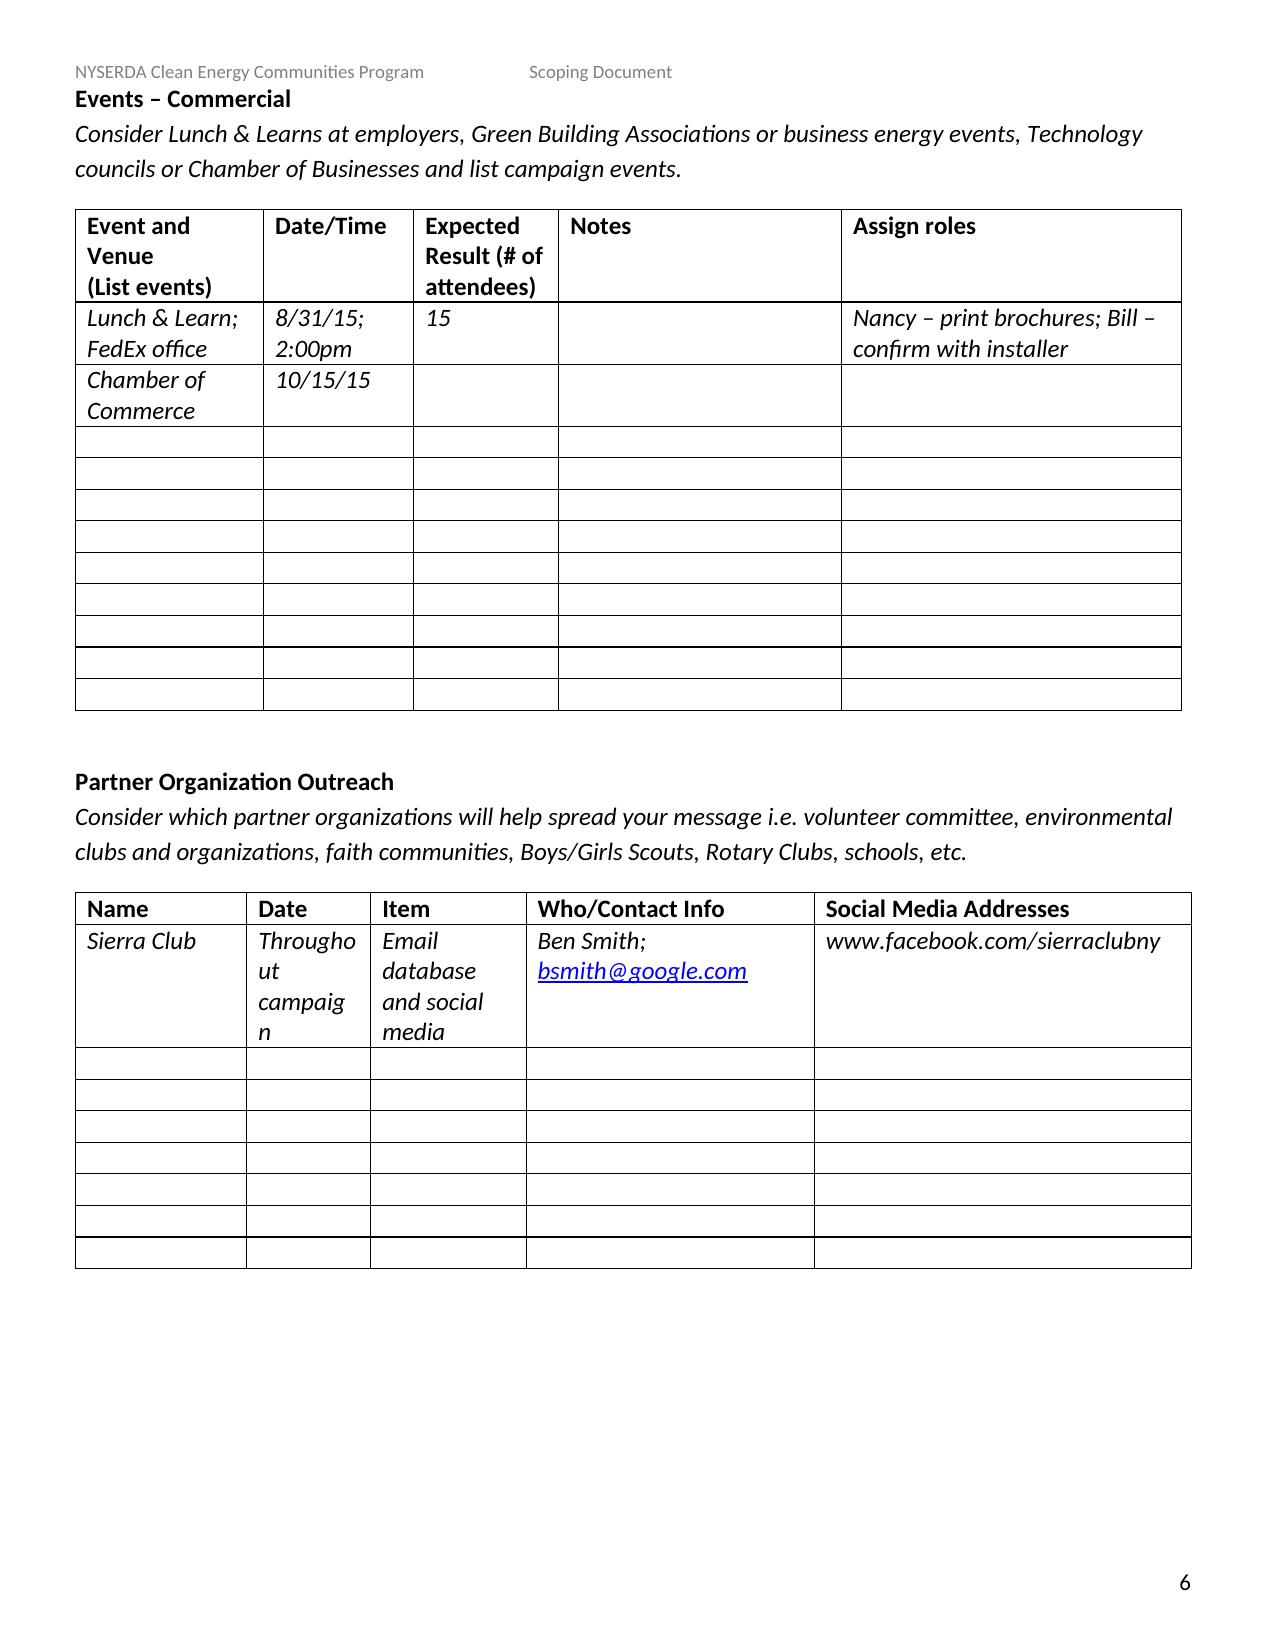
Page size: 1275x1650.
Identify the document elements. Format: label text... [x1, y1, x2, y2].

table_cell [76, 1080, 246, 1110]
table_cell [76, 648, 263, 678]
table_cell [559, 303, 841, 363]
table_cell [76, 584, 263, 615]
table_header Event and Venue (List events) [76, 210, 263, 301]
table_cell [414, 648, 558, 678]
table_cell [247, 1080, 370, 1110]
table_cell [371, 1238, 526, 1268]
text Consider which partner organizations will help spread your message i.e. volunteer committee, environmental clubs and organizations, faith communities, Boys/Girls Scouts, Rotary Clubs, schools, etc. [75, 801, 1191, 867]
table_cell [414, 490, 558, 520]
table_cell [414, 616, 558, 646]
table_header Notes [559, 210, 841, 301]
table_cell [527, 1111, 814, 1142]
table_cell [559, 679, 841, 709]
table_cell [527, 1080, 814, 1110]
table_cell [559, 616, 841, 646]
table_cell [815, 1048, 1191, 1078]
table_cell [76, 490, 263, 520]
table_cell [414, 458, 558, 489]
table_cell [76, 679, 263, 709]
table_cell Lunch & Learn; FedEx office [76, 303, 263, 363]
table_cell Sierra Club [76, 925, 246, 1047]
table_cell [76, 616, 263, 646]
table_cell [414, 521, 558, 552]
table_cell [527, 1238, 814, 1268]
table_header Item [371, 893, 526, 924]
table_cell [371, 1080, 526, 1110]
table_cell [76, 1048, 246, 1078]
table_cell [842, 365, 1181, 426]
table_cell [264, 584, 413, 615]
table_header Who/Contact Info [527, 893, 814, 924]
table_cell [76, 1206, 246, 1236]
table_cell [815, 1174, 1191, 1205]
table_cell Email database and social media [371, 925, 526, 1047]
table_cell Throughout campaign [247, 925, 370, 1047]
text Events – Commercial [75, 83, 1191, 113]
table_cell [76, 427, 263, 457]
table_cell [264, 490, 413, 520]
table_cell [414, 365, 558, 426]
table_cell www.facebook.com/sierraclubny [815, 925, 1191, 1047]
table_cell [842, 648, 1181, 678]
table_cell [76, 521, 263, 552]
table_cell [414, 584, 558, 615]
table_cell [842, 490, 1181, 520]
table_cell Chamber of Commerce [76, 365, 263, 426]
table_cell [264, 458, 413, 489]
table_cell [264, 679, 413, 709]
table_cell [76, 1238, 246, 1268]
table_cell [559, 553, 841, 583]
table_cell [414, 553, 558, 583]
table_cell [371, 1048, 526, 1078]
table_cell [371, 1143, 526, 1173]
table_cell [527, 1174, 814, 1205]
table_cell [842, 584, 1181, 615]
table_cell [559, 490, 841, 520]
table_cell [815, 1111, 1191, 1142]
table_cell [842, 553, 1181, 583]
table_cell [247, 1111, 370, 1142]
table_cell [264, 648, 413, 678]
table_header Name [76, 893, 246, 924]
table_cell [842, 521, 1181, 552]
table_cell [815, 1238, 1191, 1268]
table_cell [247, 1048, 370, 1078]
table_cell [527, 1143, 814, 1173]
table_cell [815, 1206, 1191, 1236]
table_cell [371, 1111, 526, 1142]
table_cell [527, 1048, 814, 1078]
table_cell [76, 553, 263, 583]
table_cell [76, 1143, 246, 1173]
table_cell 10/15/15 [264, 365, 413, 426]
table_header Assign roles [842, 210, 1181, 301]
table_header Date [247, 893, 370, 924]
table_cell [842, 427, 1181, 457]
table_cell Ben Smith; bsmith@google.com [527, 925, 814, 1047]
table_cell [76, 458, 263, 489]
table_cell [842, 458, 1181, 489]
table_cell [559, 648, 841, 678]
table_cell [264, 521, 413, 552]
table_cell [247, 1238, 370, 1268]
table_cell [371, 1206, 526, 1236]
table_cell [264, 427, 413, 457]
table_cell [264, 553, 413, 583]
table_header Date/Time [264, 210, 413, 301]
table_cell [247, 1206, 370, 1236]
table_cell [247, 1174, 370, 1205]
table_cell [559, 458, 841, 489]
table_cell [414, 427, 558, 457]
table_cell [559, 584, 841, 615]
table_cell [264, 616, 413, 646]
table_cell Nancy – print brochures; Bill – confirm with installer [842, 303, 1181, 363]
text Consider Lunch & Learns at employers, Green Building Associations or business energy events, Technology councils or Chamber of Businesses and list campaign events. [75, 118, 1191, 183]
table_cell [414, 679, 558, 709]
table_cell [76, 1174, 246, 1205]
table_cell [527, 1206, 814, 1236]
table_header Expected Result (# of attendees) [414, 210, 558, 301]
text Partner Organization Outreach [75, 766, 1191, 797]
table_cell [559, 521, 841, 552]
table_cell [247, 1143, 370, 1173]
table_cell [559, 365, 841, 426]
table_header Social Media Addresses [815, 893, 1191, 924]
table_cell [371, 1174, 526, 1205]
table_cell [76, 1111, 246, 1142]
table_cell [842, 679, 1181, 709]
table_cell 15 [414, 303, 558, 363]
table_cell [815, 1143, 1191, 1173]
table_cell [842, 616, 1181, 646]
table_cell [815, 1080, 1191, 1110]
table_cell [559, 427, 841, 457]
table_cell 8/31/15; 2:00pm [264, 303, 413, 363]
